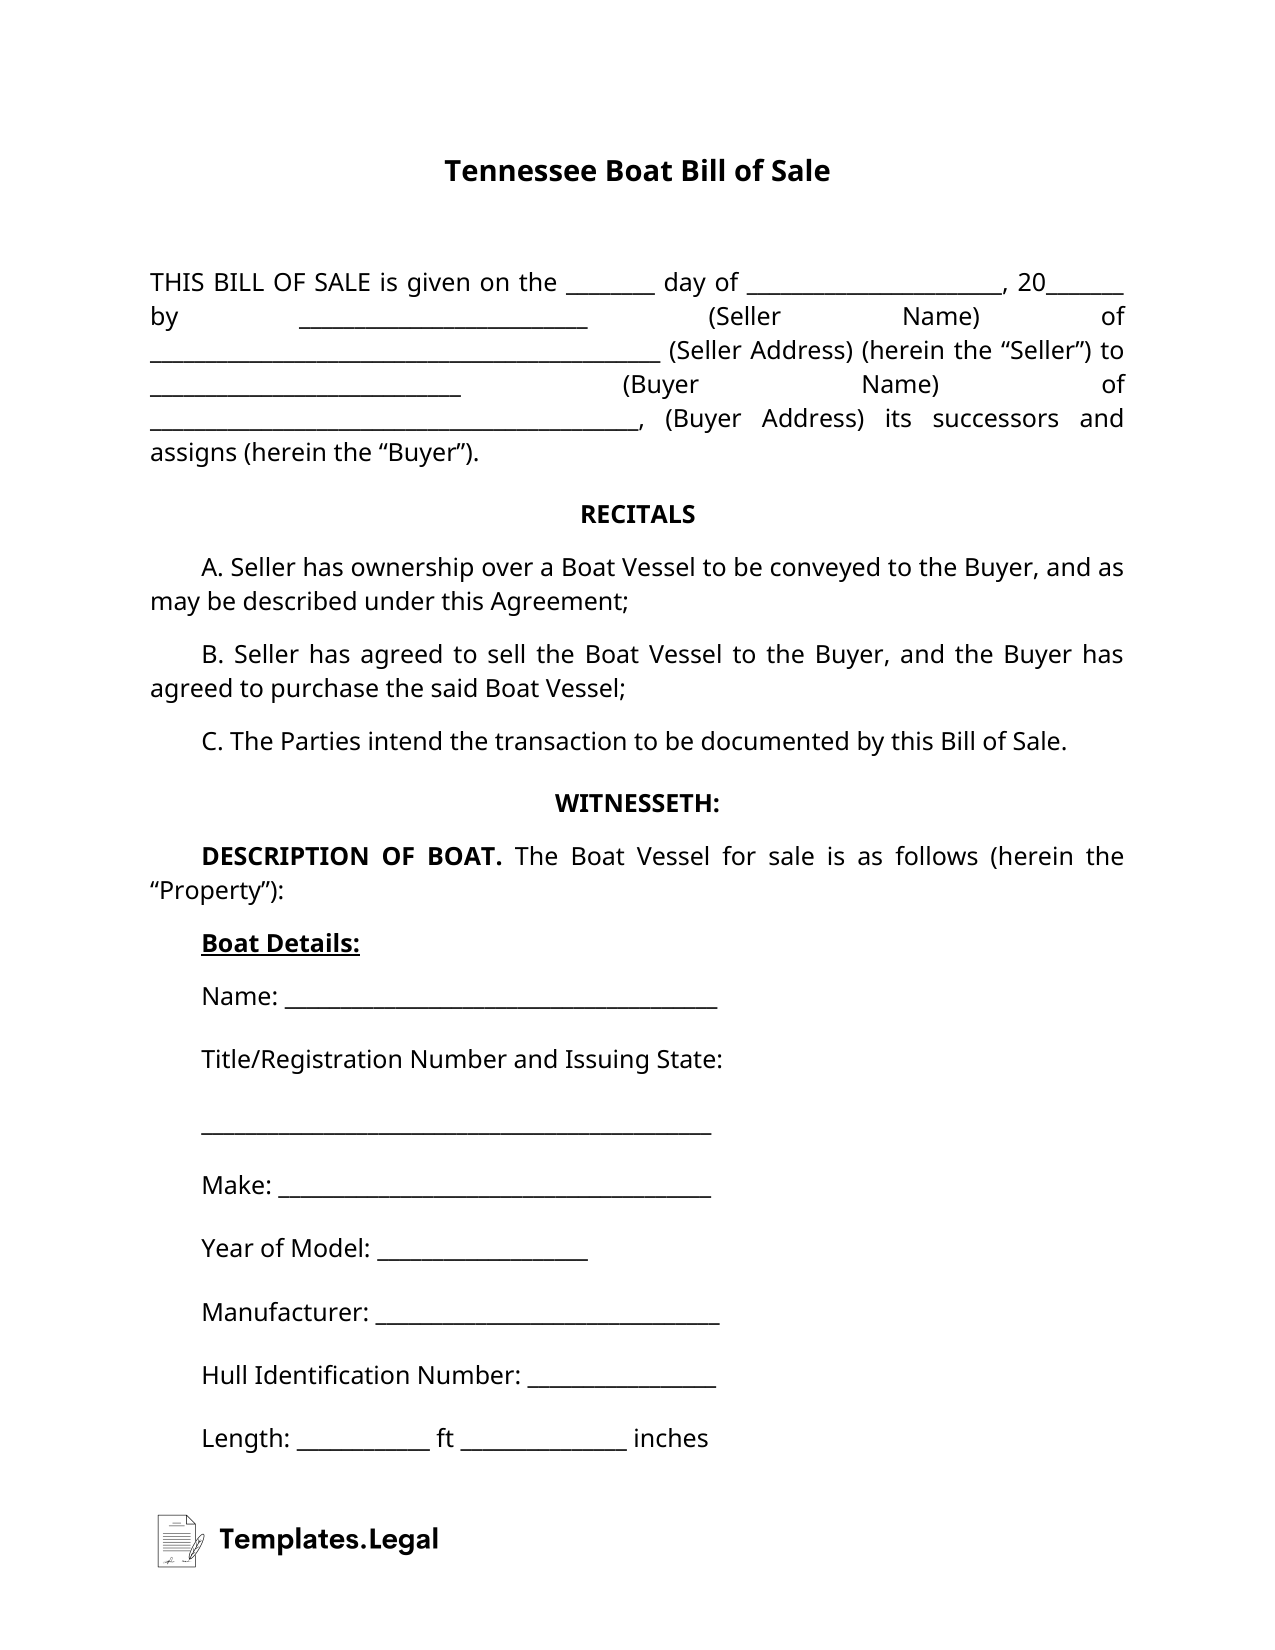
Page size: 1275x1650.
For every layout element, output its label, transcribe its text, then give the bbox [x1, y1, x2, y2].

text B. Seller has agreed to sell the Boat Vessel to the Buyer, and the Buyer has agreed to purchase the said Boat Vessel; [150, 637, 1125, 705]
text A. Seller has ownership over a Boat Vessel to be conveyed to the Buyer, and as may be described under this Agreement; [150, 550, 1125, 618]
text Make: _______________________________________ [150, 1168, 1125, 1202]
text THIS BILL OF SALE is given on the ________ day of _______________________, 20_______ by __________________________ (Seller Name) of ______________________________________________ (Seller Address) (herein the “Seller”) to ____________________________ (Buyer Name) of ____________________________________________, (Buyer Address) its successors and assigns (herein the “Buyer”). [150, 264, 1125, 469]
text Length: ____________ ft _______________ inches [150, 1421, 1125, 1455]
text Name: _______________________________________ [150, 978, 1125, 1012]
text Hull Identification Number: _________________ [150, 1357, 1125, 1392]
text ______________________________________________ [150, 1104, 1125, 1139]
text Year of Model: ___________________ [150, 1231, 1125, 1265]
picture [150, 1507, 445, 1575]
text C. The Parties intend the transaction to be documented by this Bill of Sale. [150, 723, 1125, 757]
text RECITALS [150, 497, 1125, 531]
text Boat Details: [150, 925, 1125, 959]
text WITNESSETH: [150, 786, 1125, 820]
text Tennessee Boat Bill of Sale [150, 150, 1125, 190]
text Manufacturer: _______________________________ [150, 1294, 1125, 1328]
text Title/Registration Number and Issuing State: [150, 1041, 1125, 1075]
text DESCRIPTION OF BOAT. The Boat Vessel for sale is as follows (herein the “Property”): [150, 838, 1125, 907]
